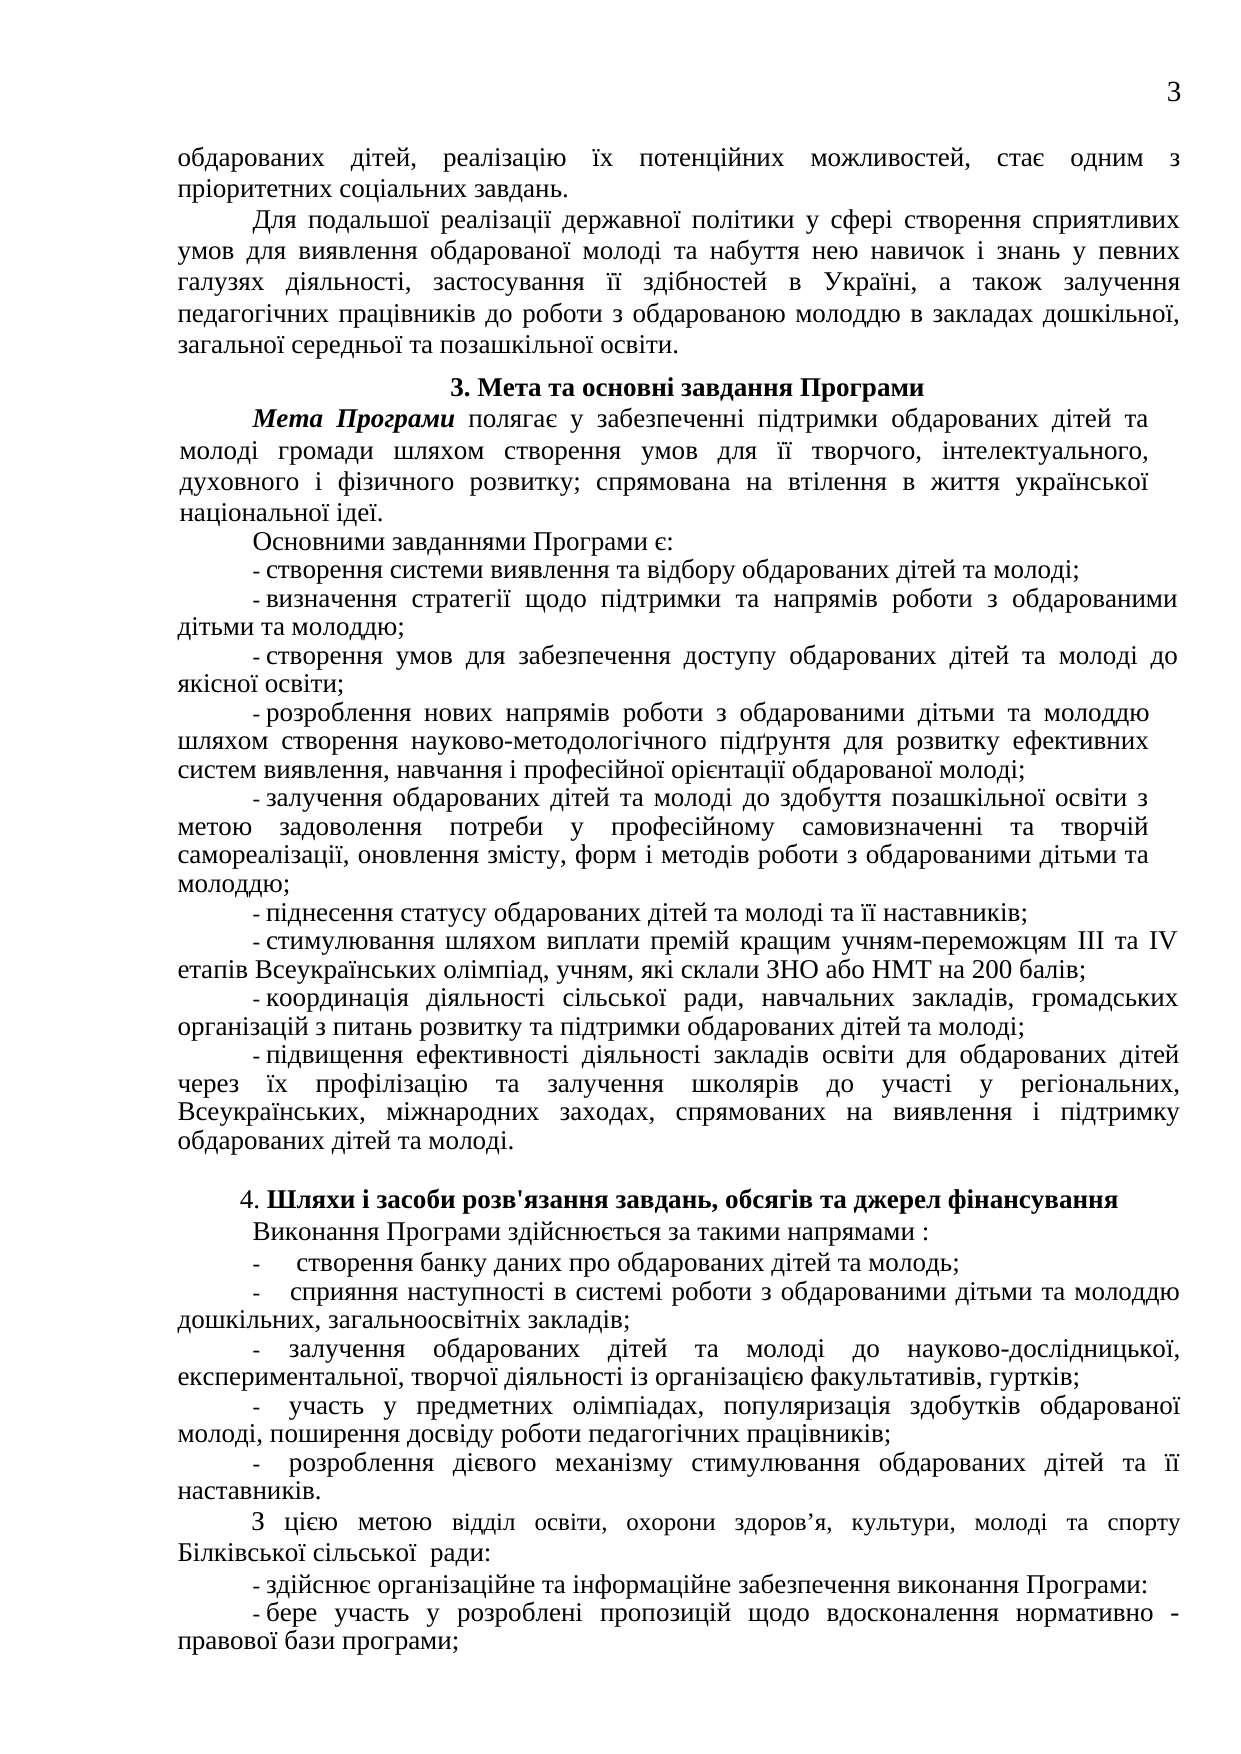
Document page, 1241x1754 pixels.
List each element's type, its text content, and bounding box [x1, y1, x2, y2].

list здійснює організаційне та інформаційне забезпечення виконання Програми: [177, 1568, 1181, 1599]
list розроблення дієвого механізму стимулювання обдарованих дітей та її наставників. [177, 1448, 1181, 1505]
text Виконання Програми здійснюється за такими напрямами : [252, 1215, 1181, 1246]
list визначення стратегії щодо підтримки та напрямів роботи з обдарованими дітьми та молоддю; [177, 584, 1179, 641]
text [177, 141, 1181, 203]
text Основними завданнями Програми є: [252, 527, 1181, 556]
text Для подальшої реалізації державної політики у сфері створення сприятливих умов для виявлення обдарованої молоді та набуття нею навичок і знань у певних галузях діяльності, застосування її здібностей в Україні, а також залучення педагогічних працівників до роботи з обдарованою молоддю в закладах дошкільної, загальної середньої та позашкільної освіти. [177, 203, 1181, 359]
list розроблення нових напрямів роботи з обдарованими дітьми та молоддю шляхом створення науково-методологічного підґрунтя для розвитку ефективних систем виявлення, навчання і професійної орієнтації обдарованої молоді; [177, 698, 1150, 784]
list залучення обдарованих дітей та молоді до науково-дослідницької, експериментальної, творчої діяльності із організацією факультативів, гуртків; [177, 1334, 1181, 1391]
text Мета Програми полягає у забезпеченні підтримки обдарованих дітей та молоді громади шляхом створення умов для її творчого, інтелектуального, духовного і фізичного розвитку; спрямована на втілення в життя української національної ідеї. [179, 403, 1150, 527]
list піднесення статусу обдарованих дітей та молоді та її наставників; [177, 898, 1181, 927]
list створення системи виявлення та відбору обдарованих дітей та молоді; [177, 556, 1181, 584]
list залучення обдарованих дітей та молоді до здобуття позашкільної освіти з метою задоволення потреби у професійному самовизначенні та творчій самореалізації, оновлення змісту, форм і методів роботи з обдарованими дітьми та молоддю; [177, 784, 1150, 898]
list стимулювання шляхом виплати премій кращим учням-переможцям ІІІ та IV етапів Всеукраїнських олімпіад, учням, які склали ЗНО або НМТ на 200 балів; [177, 927, 1179, 984]
text 4. Шляхи і засоби розв'язання завдань, обсягів та джерел фінансування [177, 1184, 1181, 1215]
text 3. Мета та основні завдання Програми [450, 371, 1181, 403]
list підвищення ефективності діяльності закладів освіти для обдарованих дітей через їх профілізацію та залучення школярів до участі у регіональних, Всеукраїнських, міжнародних заходах, спрямованих на виявлення і підтримку обдарованих дітей та молоді. [177, 1041, 1181, 1155]
list координація діяльності сільської ради, навчальних закладів, громадських організацій з питань розвитку та підтримки обдарованих дітей та молоді; [177, 984, 1179, 1041]
list участь у предметних олімпіадах, популяризація здобутків обдарованої молоді, поширення досвіду роботи педагогічних працівників; [177, 1391, 1181, 1448]
list сприяння наступності в системі роботи з обдарованими дітьми та молоддю дошкільних, загальноосвітніх закладів; [177, 1277, 1181, 1334]
list створення умов для забезпечення доступу обдарованих дітей та молоді до якісної освіти; [177, 641, 1179, 698]
list створення банку даних про обдарованих дітей та молодь; [177, 1246, 1181, 1277]
text З цією метою відділ освіти, охорони здоров’я, культури, молоді та спорту Білківської сільської ради: [177, 1505, 1181, 1568]
list бере участь у розроблені пропозицій щодо вдосконалення нормативно - правової бази програми; [177, 1599, 1181, 1655]
